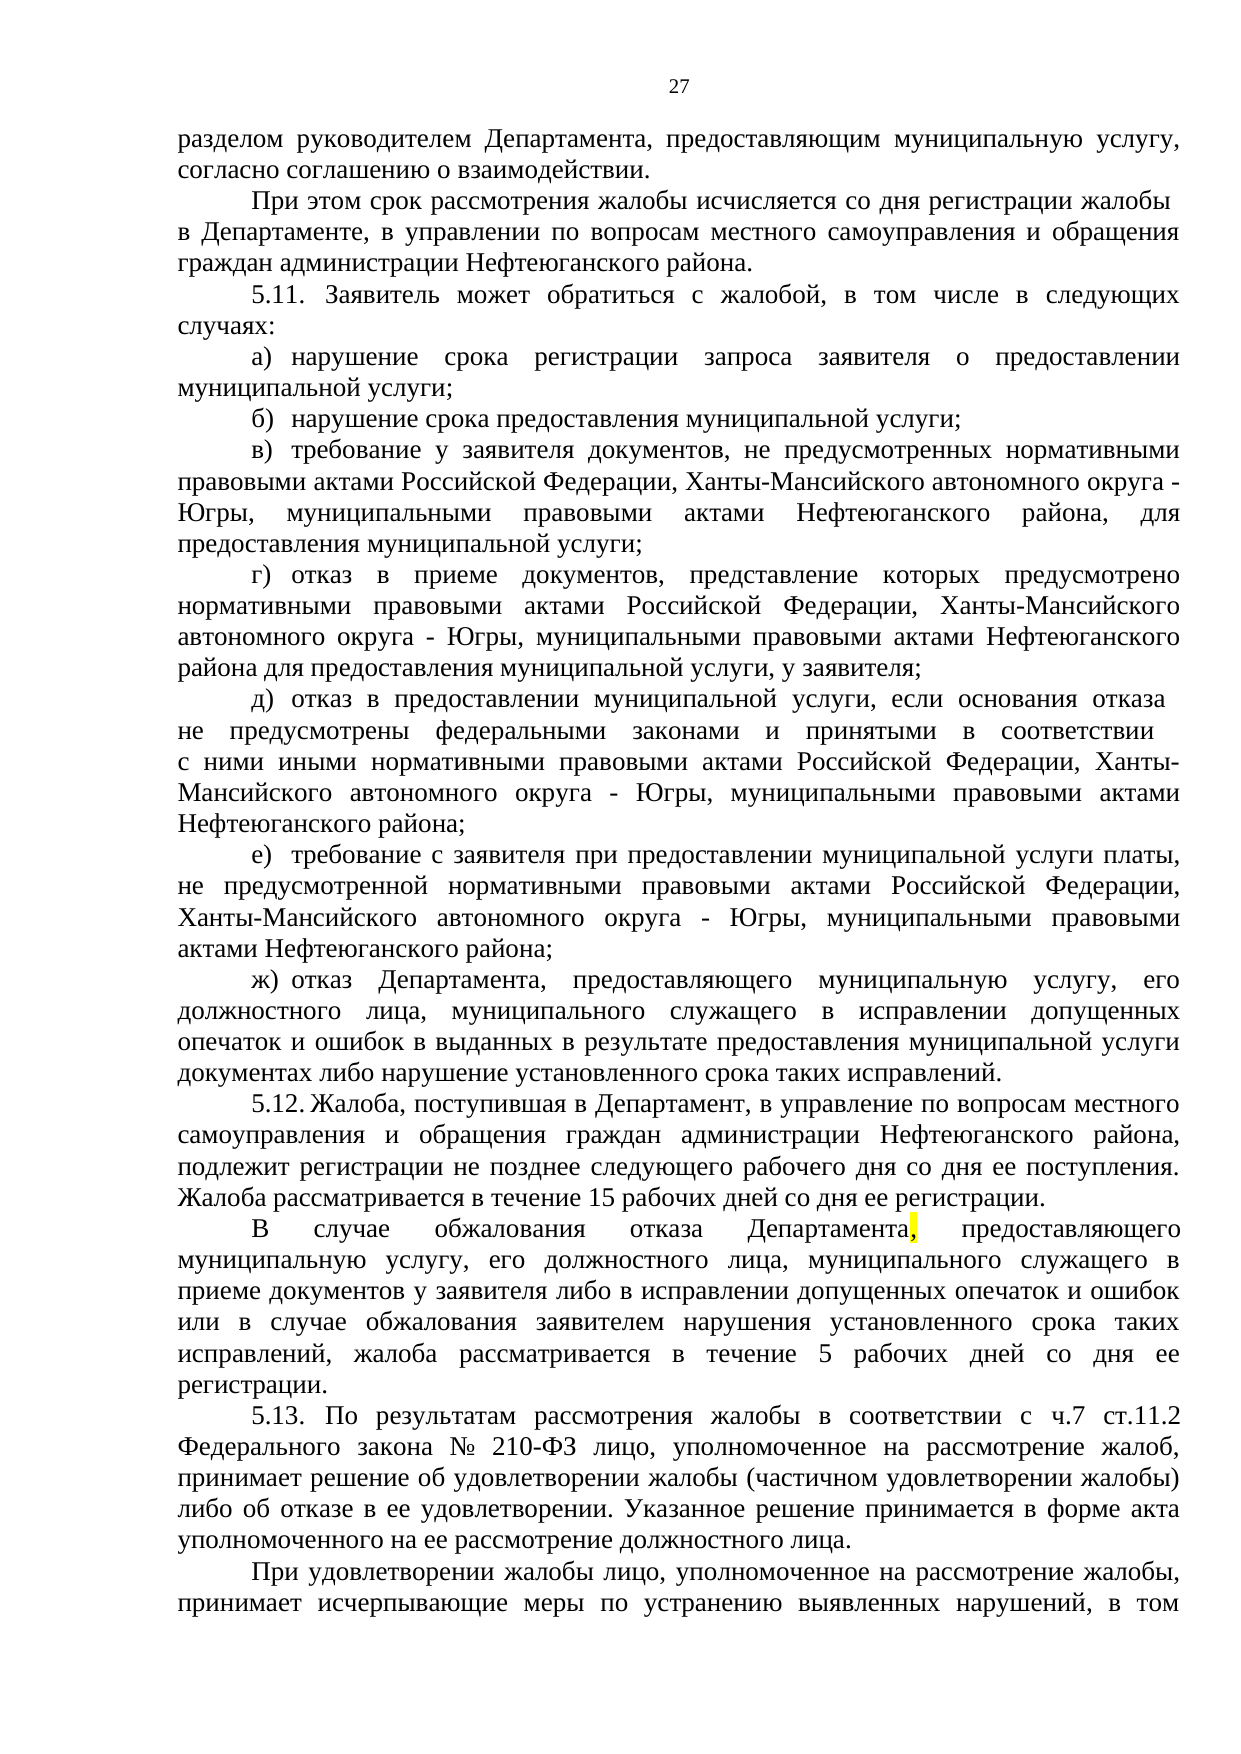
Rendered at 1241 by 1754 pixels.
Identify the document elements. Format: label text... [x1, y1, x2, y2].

list отказ в предоставлении муниципальной услуги, если основания отказа не предусмотрены федеральными законами и принятыми в соответствии с ними иными нормативными правовыми актами Российской Федерации, Ханты-Мансийского автономного округа - Югры, муниципальными правовыми актами Нефтеюганского района; [177, 683, 1181, 838]
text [177, 122, 1181, 184]
list По результатам рассмотрения жалобы в соответствии с ч.7 ст.11.2 Федерального закона № 210-ФЗ лицо, уполномоченное на рассмотрение жалоб, принимает решение об удовлетворении жалобы (частичном удовлетворении жалобы) либо об отказе в ее удовлетворении. Указанное решение принимается в форме акта уполномоченного на ее рассмотрение должностного лица. [177, 1399, 1181, 1555]
text В случае обжалования отказа Департамента, предоставляющего муниципальную услугу, его должностного лица, муниципального служащего в приеме документов у заявителя либо в исправлении допущенных опечаток и ошибок или в случае обжалования заявителем нарушения установленного срока таких исправлений, жалоба рассматривается в течение 5 рабочих дней со дня ее регистрации. [177, 1212, 1181, 1399]
text При этом срок рассмотрения жалобы исчисляется со дня регистрации жалобы в Департаменте, в управлении по вопросам местного самоуправления и обращения граждан администрации Нефтеюганского района. [177, 184, 1181, 278]
list отказ в приеме документов, представление которых предусмотрено нормативными правовыми актами Российской Федерации, Ханты-Мансийского автономного округа - Югры, муниципальными правовыми актами Нефтеюганского района для предоставления муниципальной услуги, у заявителя; [177, 558, 1181, 683]
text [177, 1555, 1181, 1617]
list Заявитель может обратиться с жалобой, в том числе в следующих случаях: [177, 278, 1181, 340]
list нарушение срока предоставления муниципальной услуги; [177, 402, 1181, 433]
list Жалоба, поступившая в Департамент, в управление по вопросам местного самоуправления и обращения граждан администрации Нефтеюганского района, подлежит регистрации не позднее следующего рабочего дня со дня ее поступления. Жалоба рассматривается в течение 15 рабочих дней со дня ее регистрации. [177, 1087, 1181, 1212]
list отказ Департамента, предоставляющего муниципальную услугу, его должностного лица, муниципального служащего в исправлении допущенных опечаток и ошибок в выданных в результате предоставления муниципальной услуги документах либо нарушение установленного срока таких исправлений. [177, 963, 1181, 1087]
list нарушение срока регистрации запроса заявителя о предоставлении муниципальной услуги; [177, 340, 1181, 402]
list требование с заявителя при предоставлении муниципальной услуги платы, не предусмотренной нормативными правовыми актами Российской Федерации, Ханты-Мансийского автономного округа - Югры, муниципальными правовыми актами Нефтеюганского района; [177, 838, 1181, 963]
list требование у заявителя документов, не предусмотренных нормативными правовыми актами Российской Федерации, Ханты-Мансийского автономного округа - Югры, муниципальными правовыми актами Нефтеюганского района, для предоставления муниципальной услуги; [177, 433, 1181, 558]
